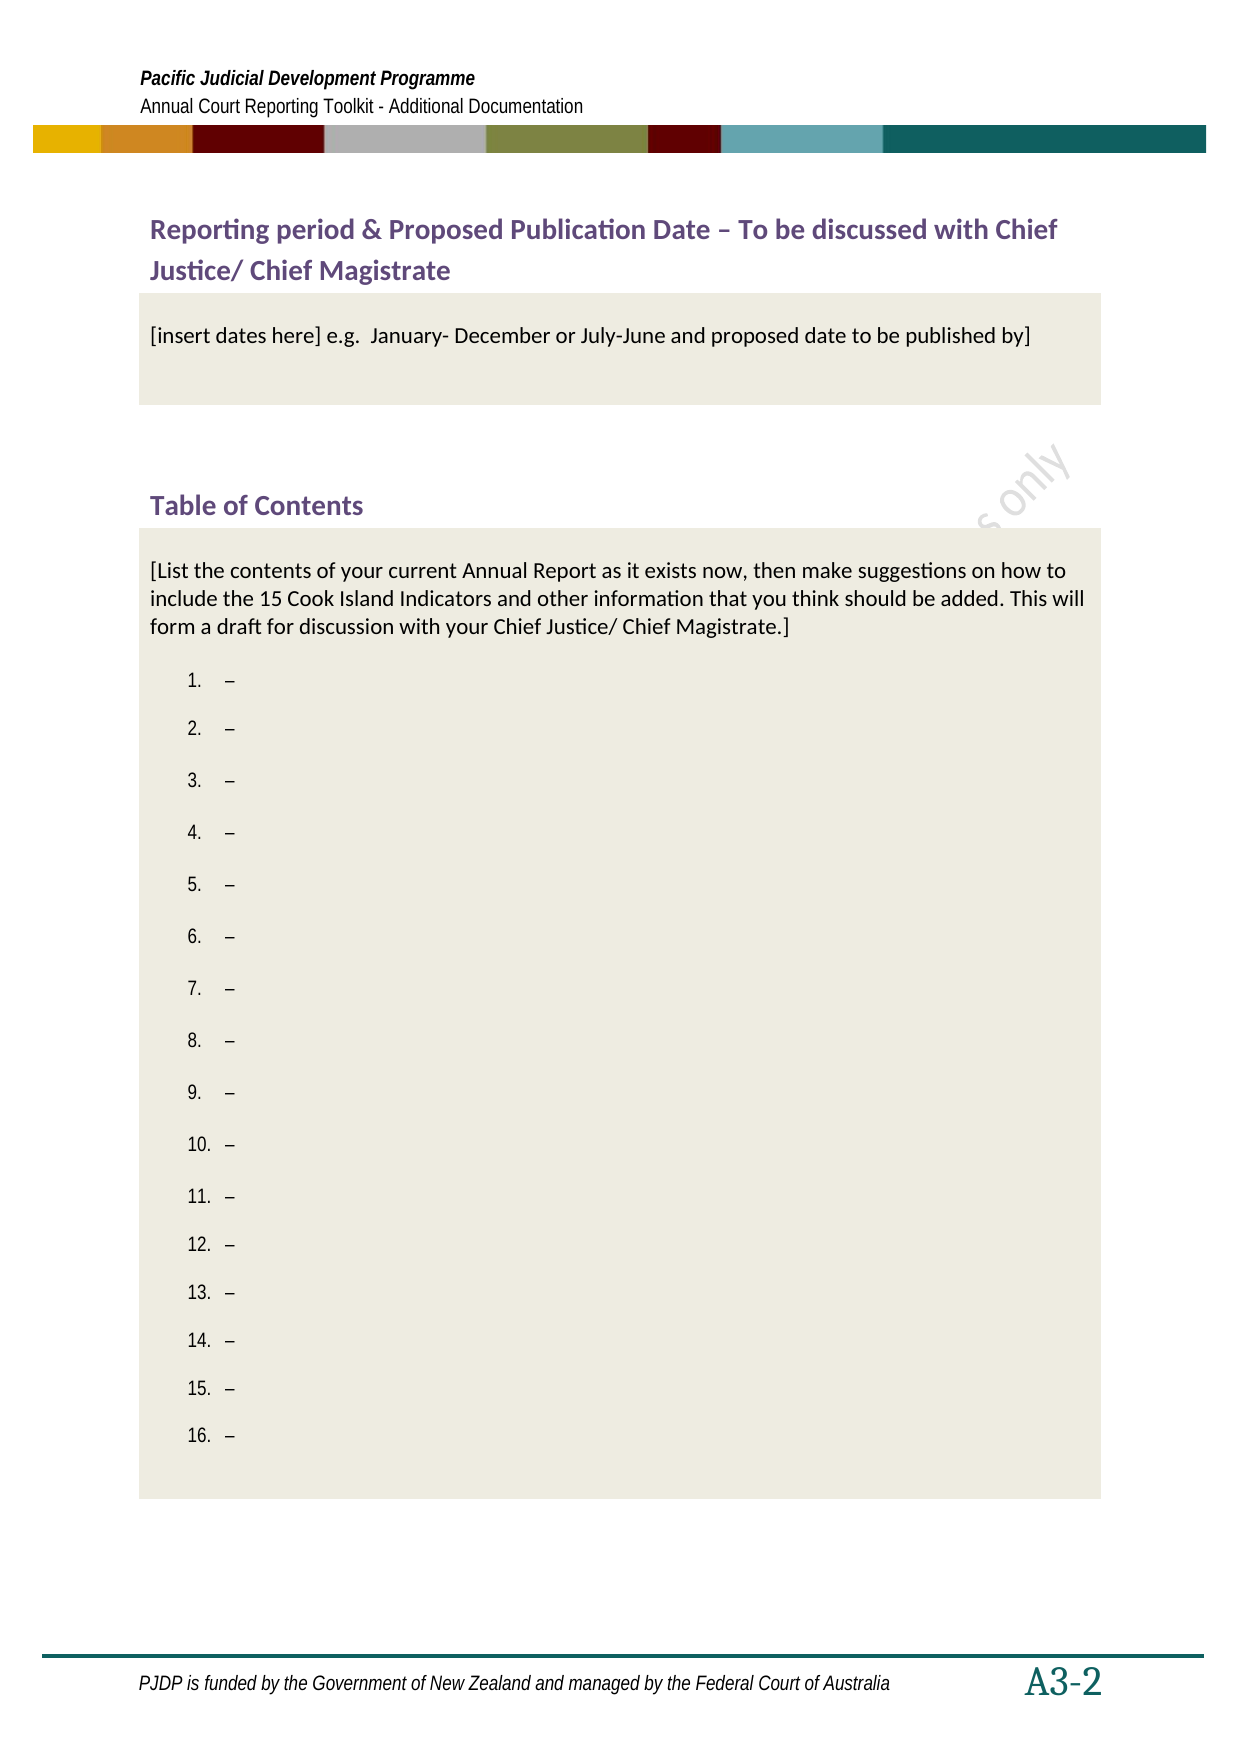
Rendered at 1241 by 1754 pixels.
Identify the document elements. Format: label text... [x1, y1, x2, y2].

table_header [List the contents of your current Annual Report as it exists now, then make suggestions on how to include the 15 Cook Island Indicators and other information that you think should be added. This will form a draft for discussion with your Chief Justice/ Chief Magistrate.] – – – – – – – – – – – – – – – – [139, 528, 1101, 1499]
text Reporting period & Proposed Publication Date – To be discussed with Chief Justice/ Chief Magistrate [150, 211, 1090, 288]
picture [33, 125, 1207, 153]
text Table of Contents [150, 487, 1090, 523]
table_header [insert dates here] e.g. January- December or July-June and proposed date to be published by] [139, 293, 1101, 405]
